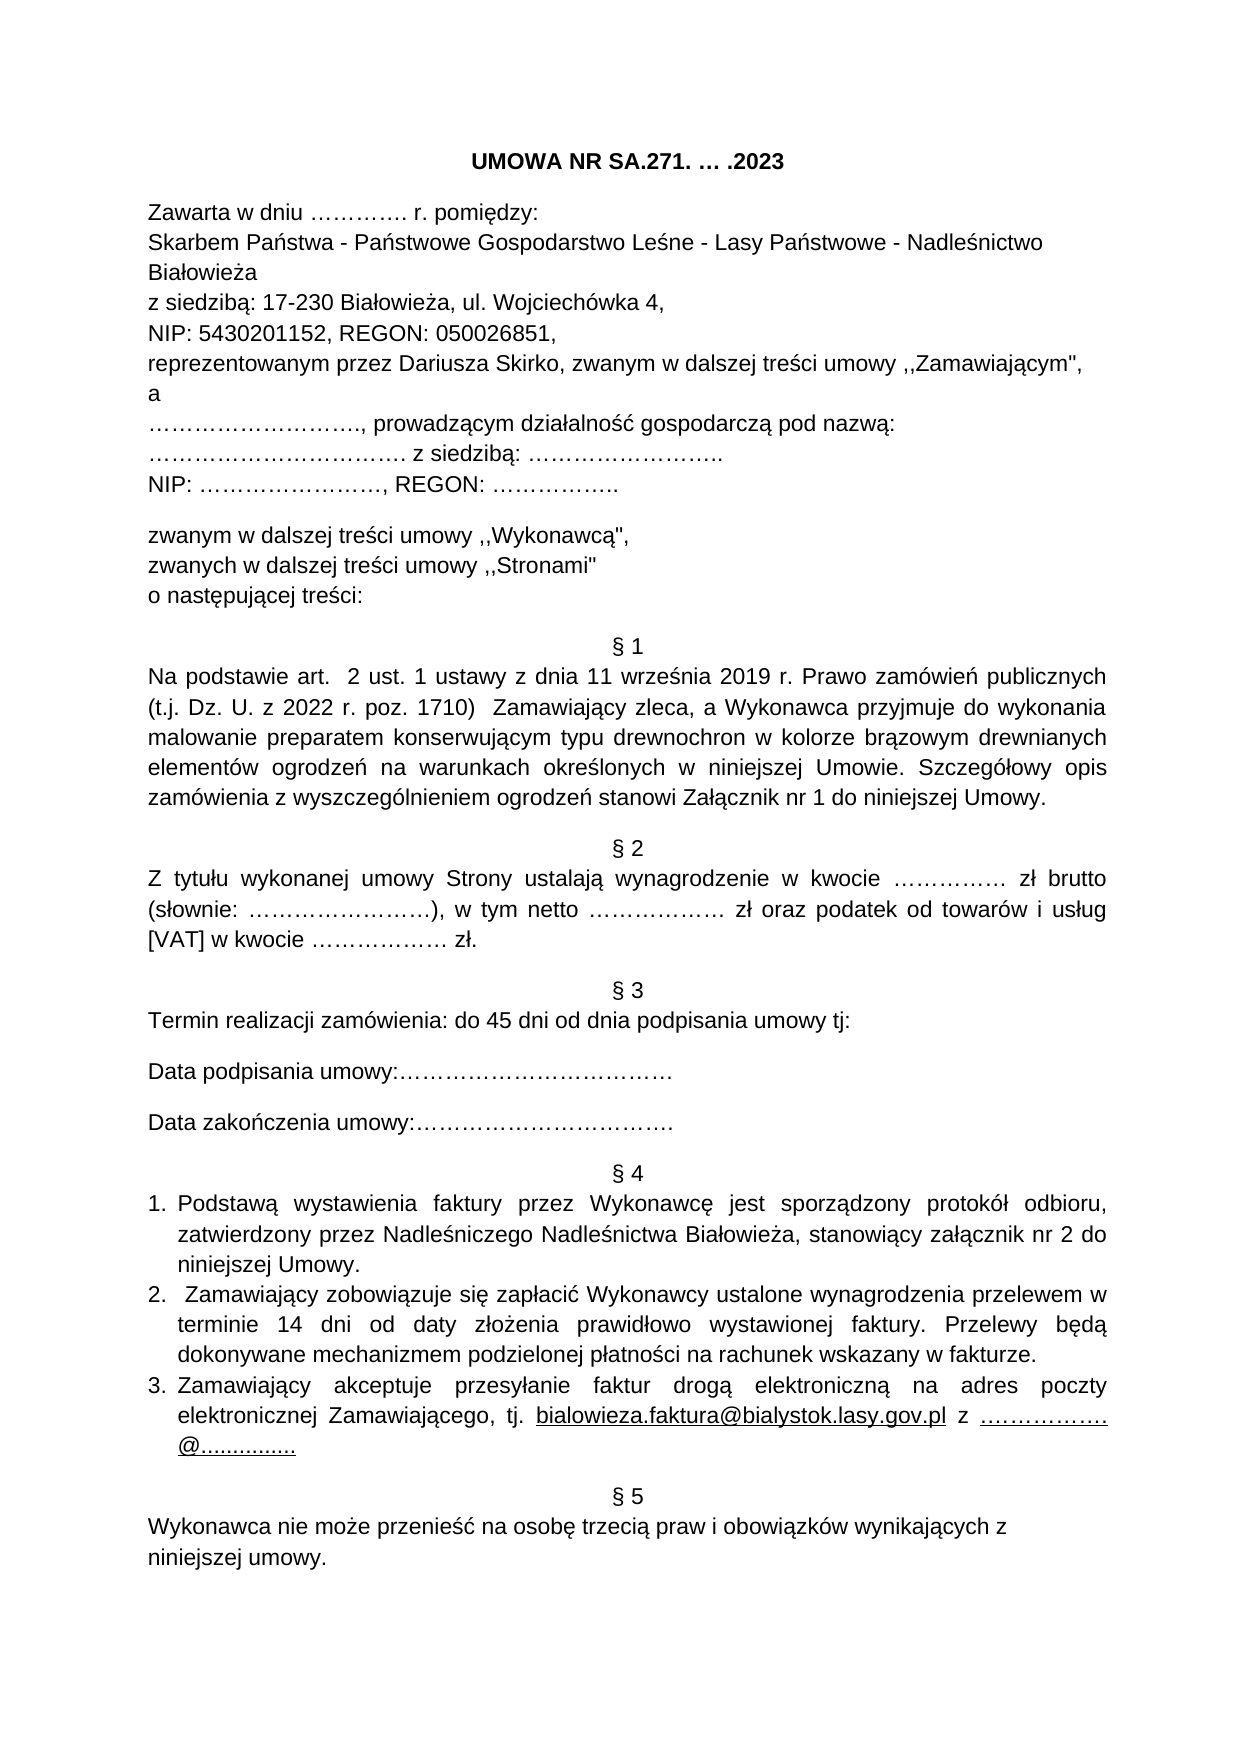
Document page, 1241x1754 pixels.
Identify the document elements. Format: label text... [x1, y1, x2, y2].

text § 1 [148, 633, 1107, 659]
text Na podstawie art. 2 ust. 1 ustawy z dnia 11 września 2019 r. Prawo zamówień publicznych (t.j. Dz. U. z 2022 r. poz. 1710) Zamawiający zleca, a Wykonawca przyjmuje do wykonania malowanie preparatem konserwującym typu drewnochron w kolorze brązowym drewnianych elementów ogrodzeń na warunkach określonych w niniejszej Umowie. Szczegółowy opis zamówienia z wyszczególnieniem ogrodzeń stanowi Załącznik nr 1 do niniejszej Umowy. [148, 663, 1107, 810]
text zwanym w dalszej treści umowy ,,Wykonawcą", zwanych w dalszej treści umowy ,,Stronami" o następującej treści: [148, 522, 1107, 608]
text § 4 [148, 1160, 1107, 1186]
text § 2 [148, 835, 1107, 861]
text § 5 [148, 1483, 1107, 1509]
text Data podpisania umowy:……………………………… [148, 1058, 1107, 1084]
list Zamawiający akceptuje przesyłanie faktur drogą elektroniczną na adres poczty elektronicznej Zamawiającego, tj. bialowieza.faktura@bialystok.lasy.gov.pl z .……………. @............... [148, 1372, 1107, 1458]
list Zamawiający zobowiązuje się zapłacić Wykonawcy ustalone wynagrodzenia przelewem w terminie 14 dni od daty złożenia prawidłowo wystawionej faktury. Przelewy będą dokonywane mechanizmem podzielonej płatności na rachunek wskazany w fakturze. [148, 1281, 1107, 1368]
text § 3 [148, 977, 1107, 1003]
text UMOWA NR SA.271. … .2023 [148, 148, 1107, 174]
list Podstawą wystawienia faktury przez Wykonawcę jest sporządzony protokół odbioru, zatwierdzony przez Nadleśniczego Nadleśnictwa Białowieża, stanowiący załącznik nr 2 do niniejszej Umowy. [148, 1190, 1107, 1277]
text Data zakończenia umowy:……………………………. [148, 1109, 1107, 1135]
text Termin realizacji zamówienia: do 45 dni od dnia podpisania umowy tj: [148, 1007, 1107, 1033]
text Z tytułu wykonanej umowy Strony ustalają wynagrodzenie w kwocie …………… zł brutto (słownie: ……………………), w tym netto ……………… zł oraz podatek od towarów i usług [VAT] w kwocie ……………… zł. [148, 865, 1107, 952]
text Zawarta w dniu …………. r. pomiędzy: Skarbem Państwa - Państwowe Gospodarstwo Leśne - Lasy Państwowe - Nadleśnictwo Białowieża z siedzibą: 17-230 Białowieża, ul. Wojciechówka 4, NIP: 5430201152, REGON: 050026851, reprezentowanym przez Dariusza Skirko, zwanym w dalszej treści umowy ,,Zamawiającym", a ………………………., prowadzącym działalność gospodarczą pod nazwą: ……………………………. z siedzibą: …………………….. NIP: ……………………, REGON: …………….. [148, 199, 1107, 497]
text Wykonawca nie może przenieść na osobę trzecią praw i obowiązków wynikających z niniejszej umowy. [148, 1513, 1107, 1570]
